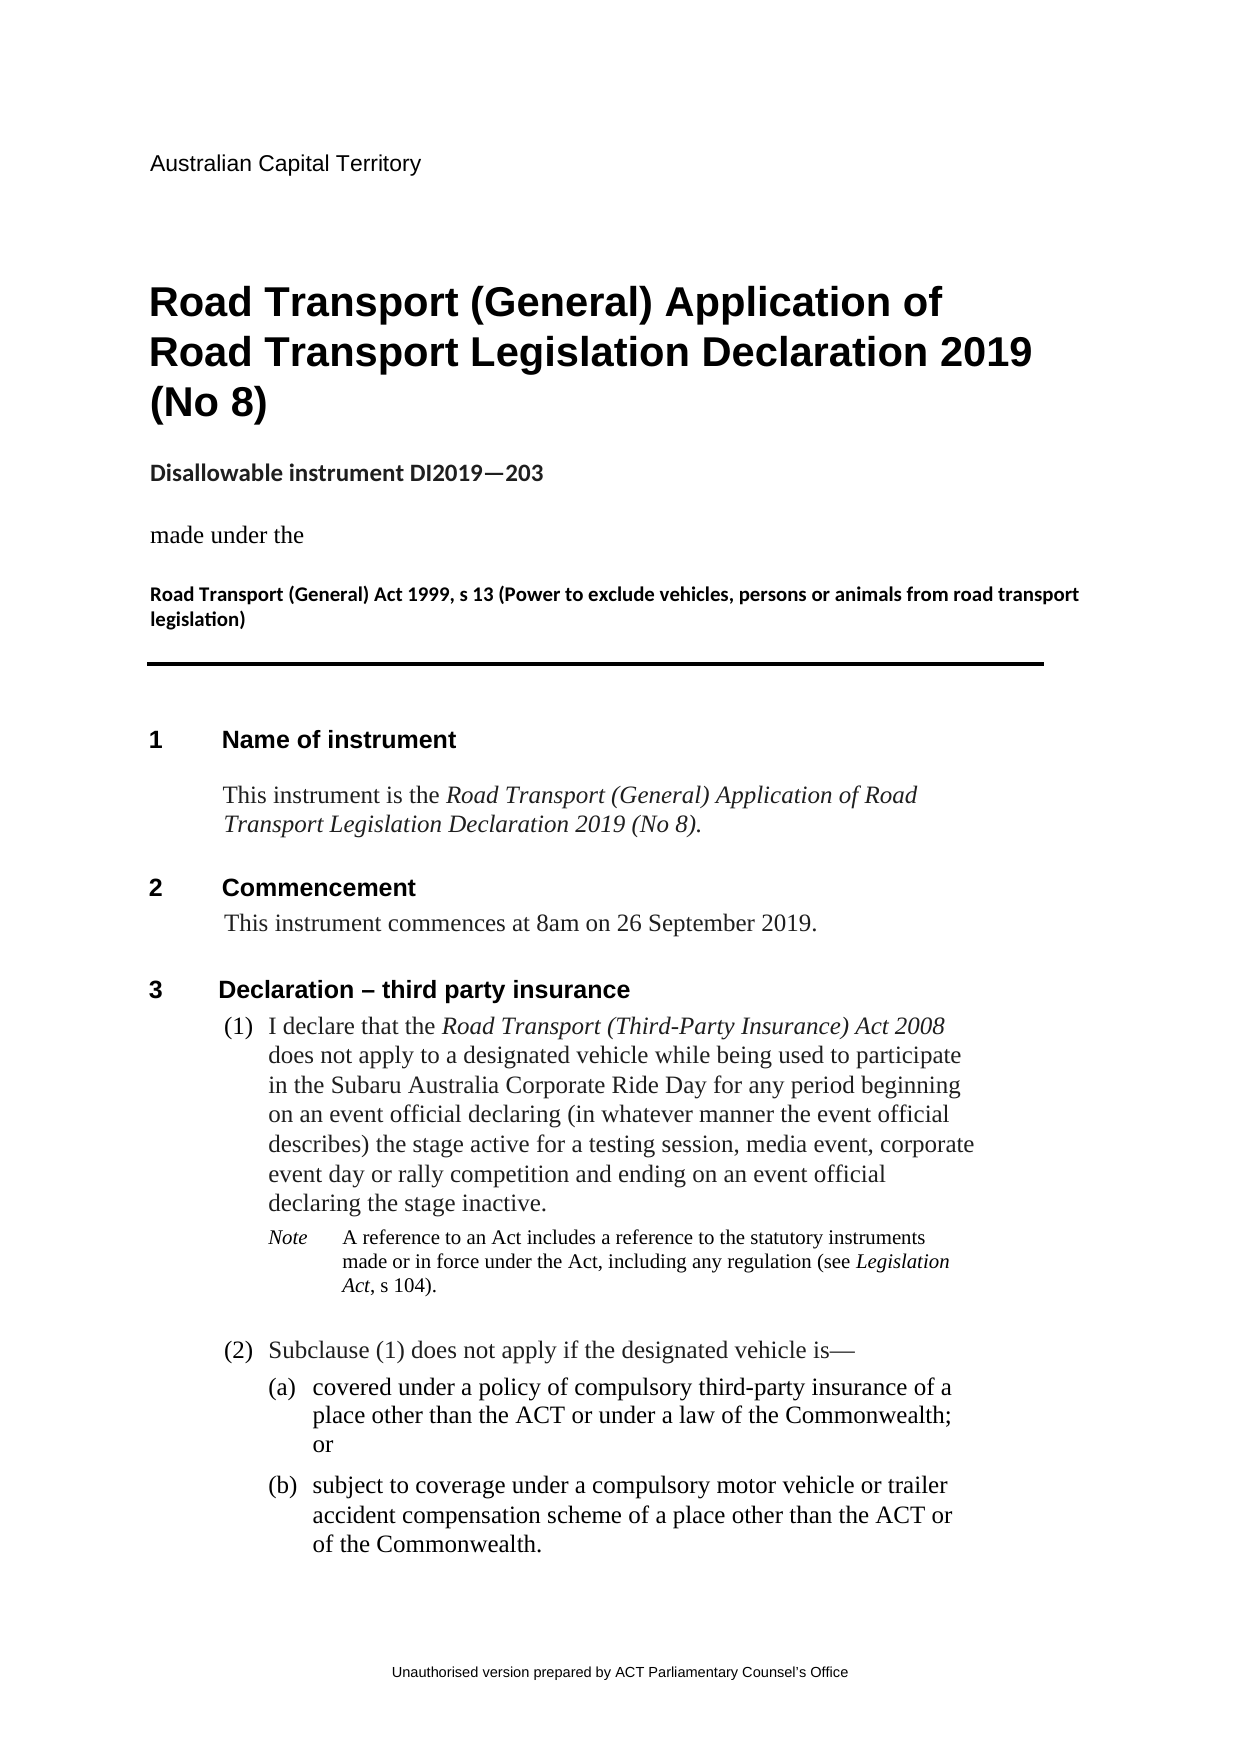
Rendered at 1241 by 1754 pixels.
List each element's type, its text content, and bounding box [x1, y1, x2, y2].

text This instrument commences at 8am on 26 September 2019. [224, 908, 984, 937]
text Note A reference to an Act includes a reference to the statutory instruments made or in force under the Act, including any regulation (see Legislation Act, s 104). [268, 1225, 967, 1297]
list subject to coverage under a compulsory motor vehicle or trailer accident compensation scheme of a place other than the ACT or of the Commonwealth. [268, 1470, 961, 1558]
text Disallowable instrument DI2019—203 [150, 457, 1090, 488]
text made under the [150, 520, 1090, 549]
subtitle 1 Name of instrument [148, 726, 1090, 754]
text Australian Capital Territory [150, 150, 1090, 176]
text Road Transport Legislation Declaration 2019 (No 8) [148, 327, 1090, 425]
list I declare that the Road Transport (Third-Party Insurance) Act 2008 does not apply to a designated vehicle while being used to participate in the Subaru Australia Corporate Ride Day for any period beginning on an event official declaring (in whatever manner the event official describes) the stage active for a testing session, media event, corporate event day or rally competition and ending on an event official declaring the stage inactive. [224, 1011, 984, 1217]
list covered under a policy of compulsory third-party insurance of a place other than the ACT or under a law of the Commonwealth; or [268, 1372, 961, 1458]
text 2 Commencement [148, 873, 1090, 902]
text Road Transport (General) Act 1999, s 13 (Power to exclude vehicles, persons or animals from road transport legislation) [150, 581, 1090, 632]
text This instrument is the Road Transport (General) Application of Road Transport Legislation Declaration 2019 (No 8). [222, 780, 1001, 838]
subtitle 3 Declaration – third party insurance [148, 975, 1090, 1004]
text Road Transport (General) Application of [148, 277, 1090, 325]
list Subclause (1) does not apply if the designated vehicle is— [224, 1335, 984, 1364]
